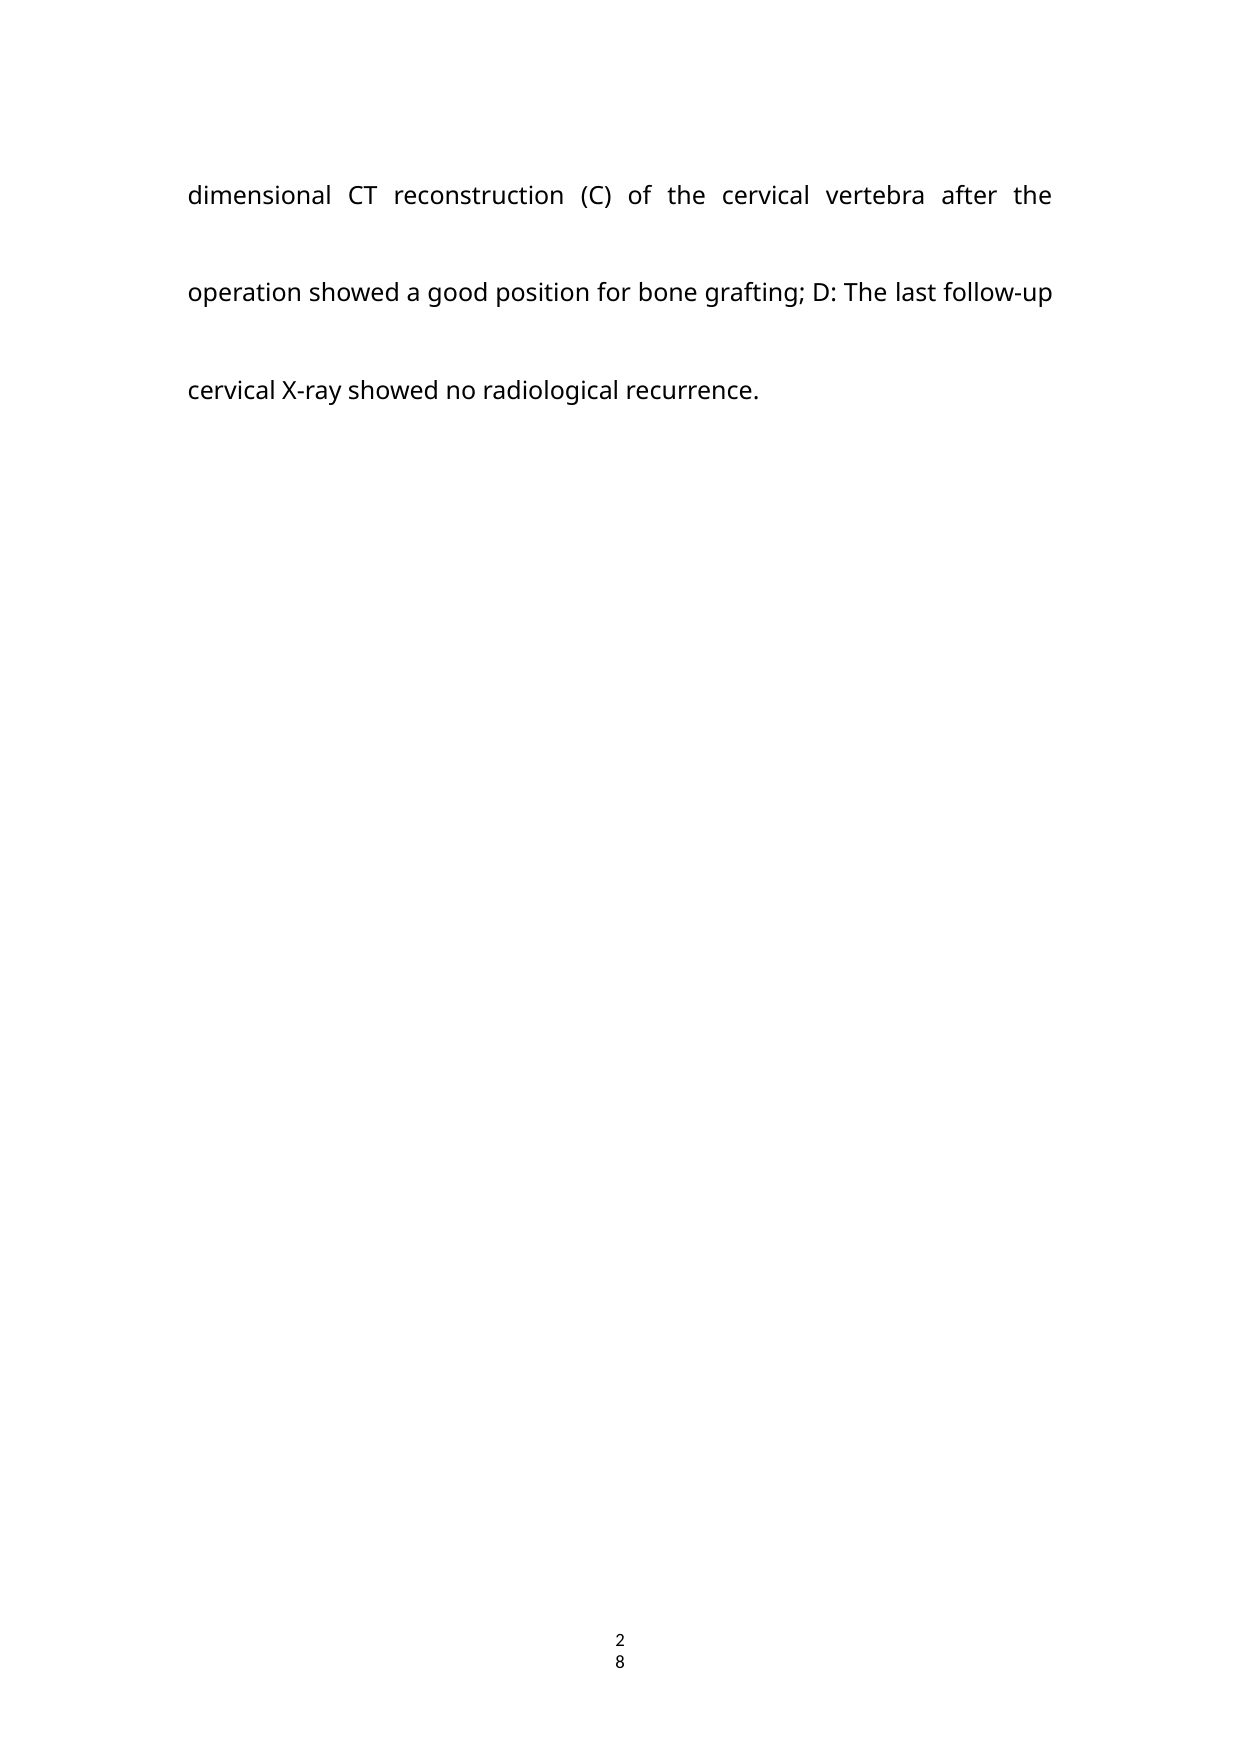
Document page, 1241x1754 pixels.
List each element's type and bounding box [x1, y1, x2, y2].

text [187, 162, 1053, 422]
